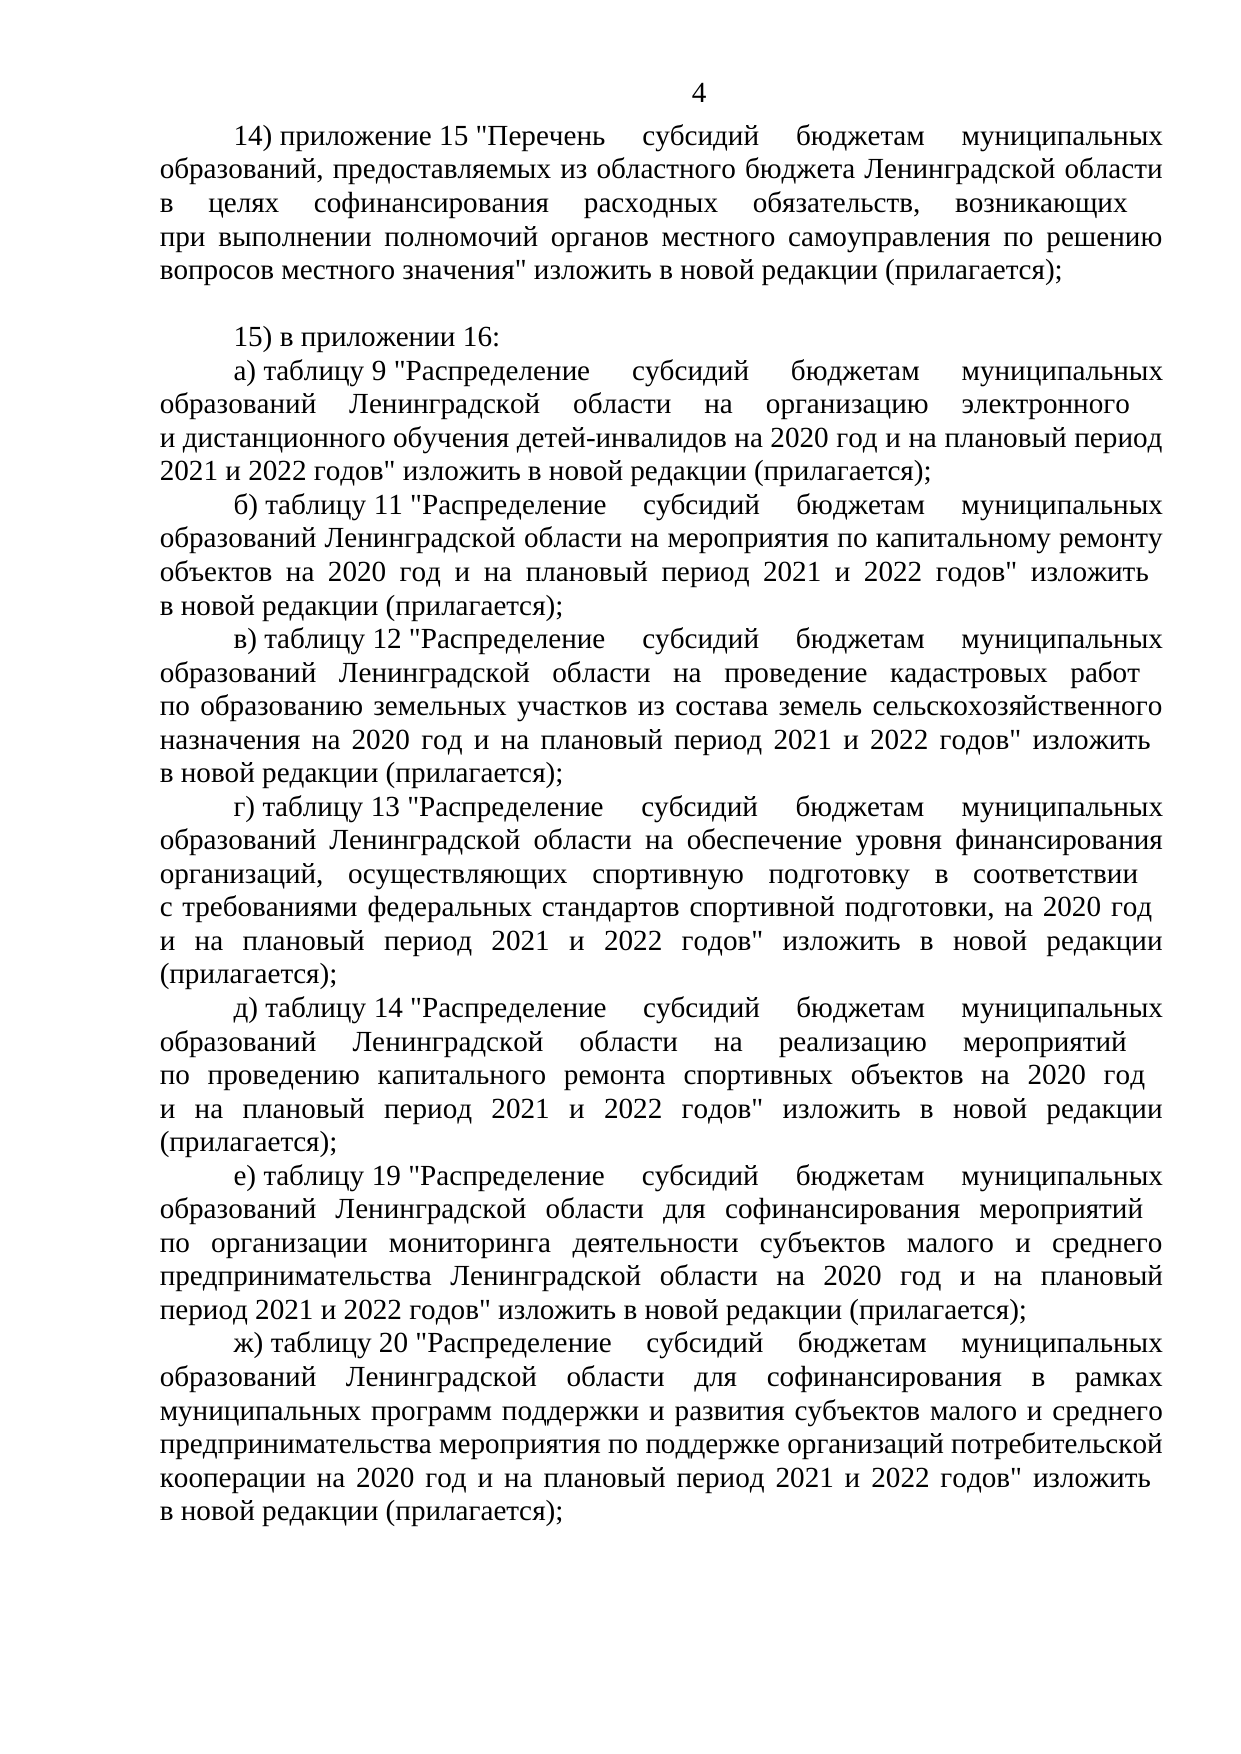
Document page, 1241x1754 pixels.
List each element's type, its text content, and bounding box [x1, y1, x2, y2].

text в) таблицу 12 "Распределение субсидий бюджетам муниципальных образований Ленинградской области на проведение кадастровых работ по образованию земельных участков из состава земель сельскохозяйственного назначения на 2020 год и на плановый период 2021 и 2022 годов" изложить в новой редакции (прилагается); [159, 621, 1163, 789]
text 15) в приложении 16: [159, 319, 1163, 353]
text а) таблицу 9 "Распределение субсидий бюджетам муниципальных образований Ленинградской области на организацию электронного и дистанционного обучения детей-инвалидов на 2020 год и на плановый период 2021 и 2022 годов" изложить в новой редакции (прилагается); [159, 353, 1163, 487]
text б) таблицу 11 "Распределение субсидий бюджетам муниципальных образований Ленинградской области на мероприятия по капитальному ремонту объектов на 2020 год и на плановый период 2021 и 2022 годов" изложить в новой редакции (прилагается); [159, 487, 1163, 621]
text г) таблицу 13 "Распределение субсидий бюджетам муниципальных образований Ленинградской области на обеспечение уровня финансирования организаций, осуществляющих спортивную подготовку в соответствии с требованиями федеральных стандартов спортивной подготовки, на 2020 год и на плановый период 2021 и 2022 годов" изложить в новой редакции (прилагается); [159, 789, 1163, 990]
text е) таблицу 19 "Распределение субсидий бюджетам муниципальных образований Ленинградской области для софинансирования мероприятий по организации мониторинга деятельности субъектов малого и среднего предпринимательства Ленинградской области на 2020 год и на плановый период 2021 и 2022 годов" изложить в новой редакции (прилагается); [159, 1158, 1163, 1326]
text ж) таблицу 20 "Распределение субсидий бюджетам муниципальных образований Ленинградской области для софинансирования в рамках муниципальных программ поддержки и развития субъектов малого и среднего предпринимательства мероприятия по поддержке организаций потребительской кооперации на 2020 год и на плановый период 2021 и 2022 годов" изложить в новой редакции (прилагается); [159, 1326, 1163, 1527]
text д) таблицу 14 "Распределение субсидий бюджетам муниципальных образований Ленинградской области на реализацию мероприятий по проведению капитального ремонта спортивных объектов на 2020 год и на плановый период 2021 и 2022 годов" изложить в новой редакции (прилагается); [159, 990, 1163, 1158]
text 14) приложение 15 "Перечень субсидий бюджетам муниципальных образований, предоставляемых из областного бюджета Ленинградской области в целях софинансирования расходных обязательств, возникающих при выполнении полномочий органов местного самоуправления по решению вопросов местного значения" изложить в новой редакции (прилагается); [159, 118, 1163, 286]
